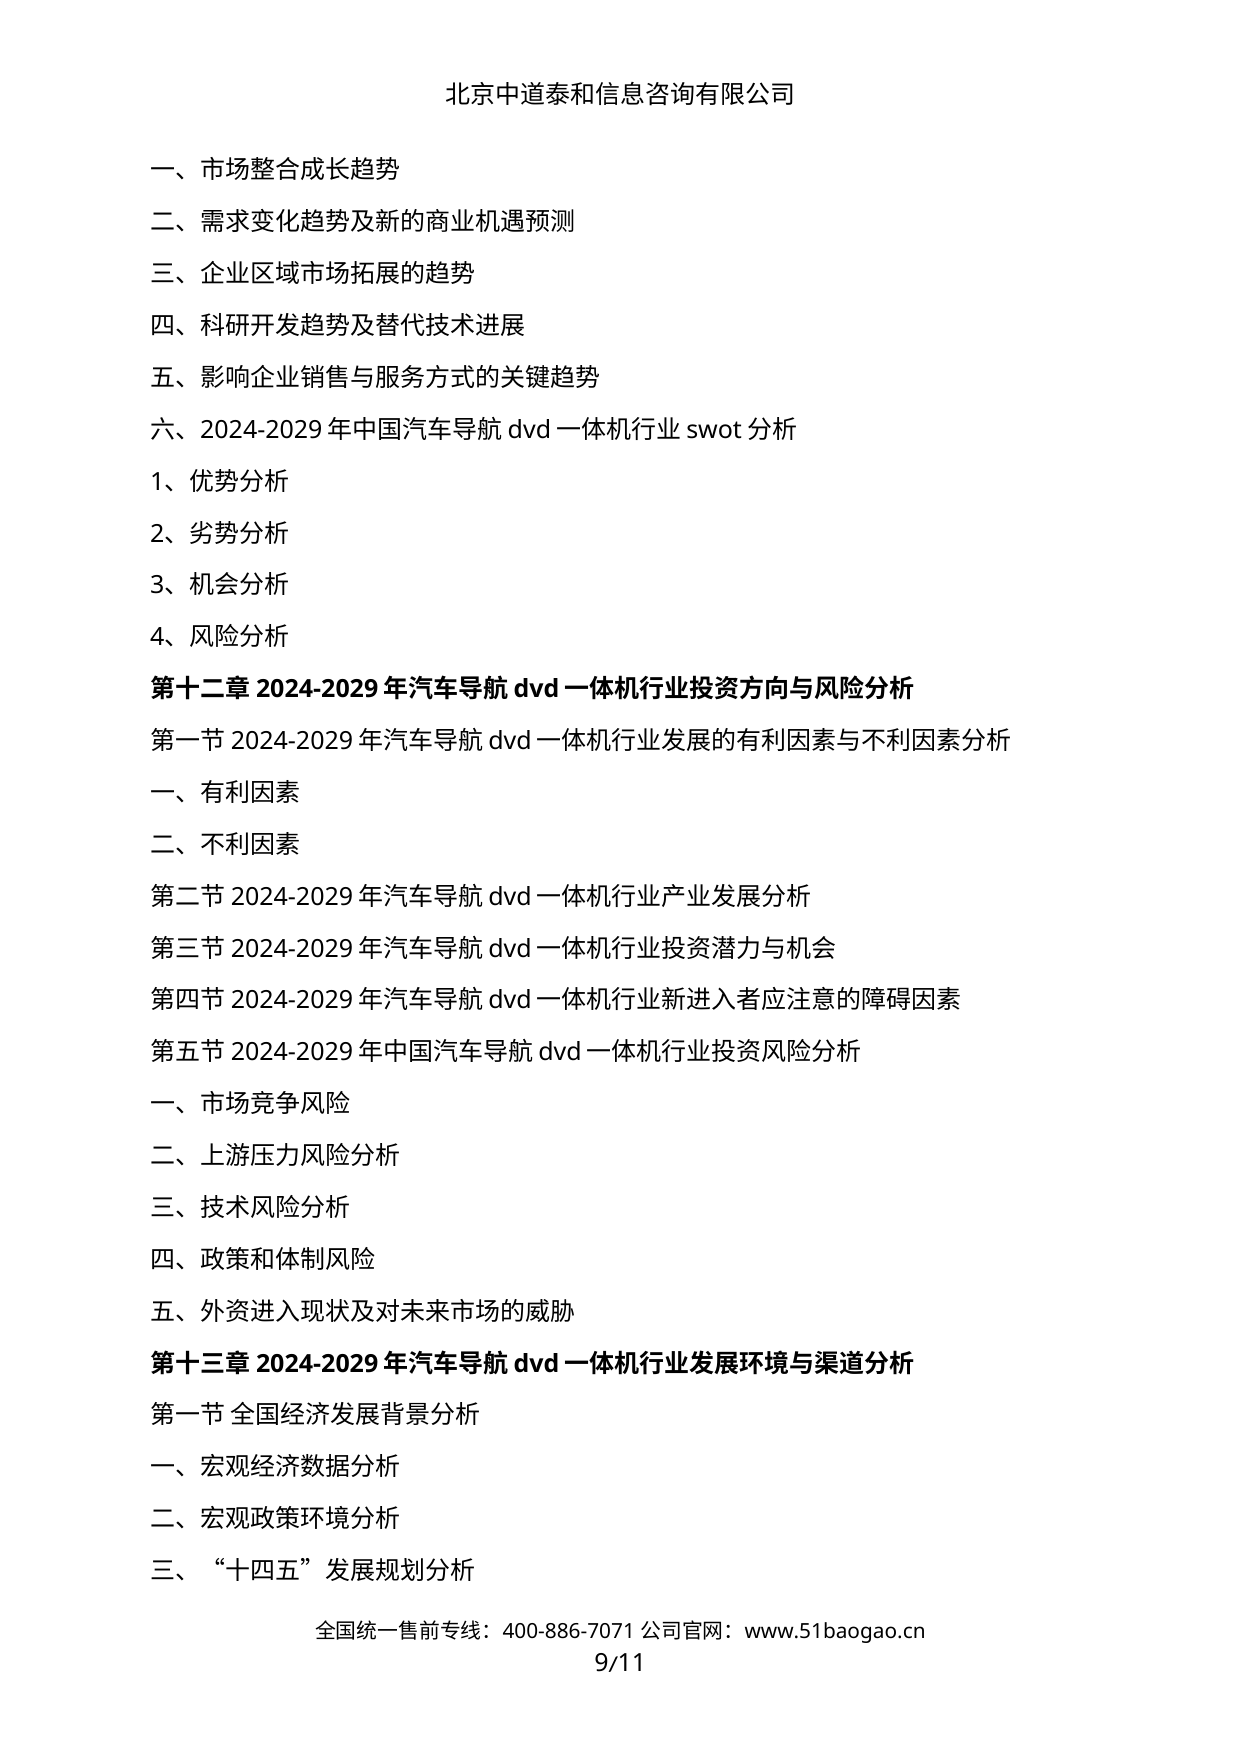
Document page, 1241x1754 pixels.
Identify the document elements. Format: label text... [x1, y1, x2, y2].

text 三、企业区域市场拓展的趋势 [150, 254, 1090, 290]
text 五、影响企业销售与服务方式的关键趋势 [150, 357, 1090, 394]
text 四、科研开发趋势及替代技术进展 [150, 306, 1090, 342]
text 四、政策和体制风险 [150, 1239, 1090, 1276]
text 五、外资进入现状及对未来市场的威胁 [150, 1291, 1090, 1327]
text 一、有利因素 [150, 772, 1090, 809]
text 第四节 2024-2029年汽车导航dvd一体机行业新进入者应注意的障碍因素 [150, 980, 1090, 1016]
text 2、劣势分析 [150, 513, 1090, 549]
text 第十三章 2024-2029年汽车导航dvd一体机行业发展环境与渠道分析 [150, 1343, 1090, 1379]
text 1、优势分析 [150, 461, 1090, 497]
text 第三节 2024-2029年汽车导航dvd一体机行业投资潜力与机会 [150, 928, 1090, 964]
text 一、市场整合成长趋势 [150, 150, 1090, 186]
text 第一节 全国经济发展背景分析 [150, 1395, 1090, 1431]
text 第二节 2024-2029年汽车导航dvd一体机行业产业发展分析 [150, 876, 1090, 912]
text 一、市场竞争风险 [150, 1084, 1090, 1120]
text 一、宏观经济数据分析 [150, 1447, 1090, 1483]
text 4、风险分析 [150, 617, 1090, 653]
text 六、2024-2029年中国汽车导航dvd一体机行业swot分析 [150, 409, 1090, 446]
text 3、机会分析 [150, 565, 1090, 601]
text 二、宏观政策环境分析 [150, 1499, 1090, 1535]
text 第五节 2024-2029年中国汽车导航dvd一体机行业投资风险分析 [150, 1032, 1090, 1068]
text 二、需求变化趋势及新的商业机遇预测 [150, 202, 1090, 238]
text 三、技术风险分析 [150, 1187, 1090, 1224]
text 第一节 2024-2029年汽车导航dvd一体机行业发展的有利因素与不利因素分析 [150, 721, 1090, 757]
text 二、上游压力风险分析 [150, 1136, 1090, 1172]
text 第十二章 2024-2029年汽车导航dvd一体机行业投资方向与风险分析 [150, 669, 1090, 705]
text 二、不利因素 [150, 824, 1090, 861]
text 三、“十四五”发展规划分析 [150, 1551, 1090, 1587]
